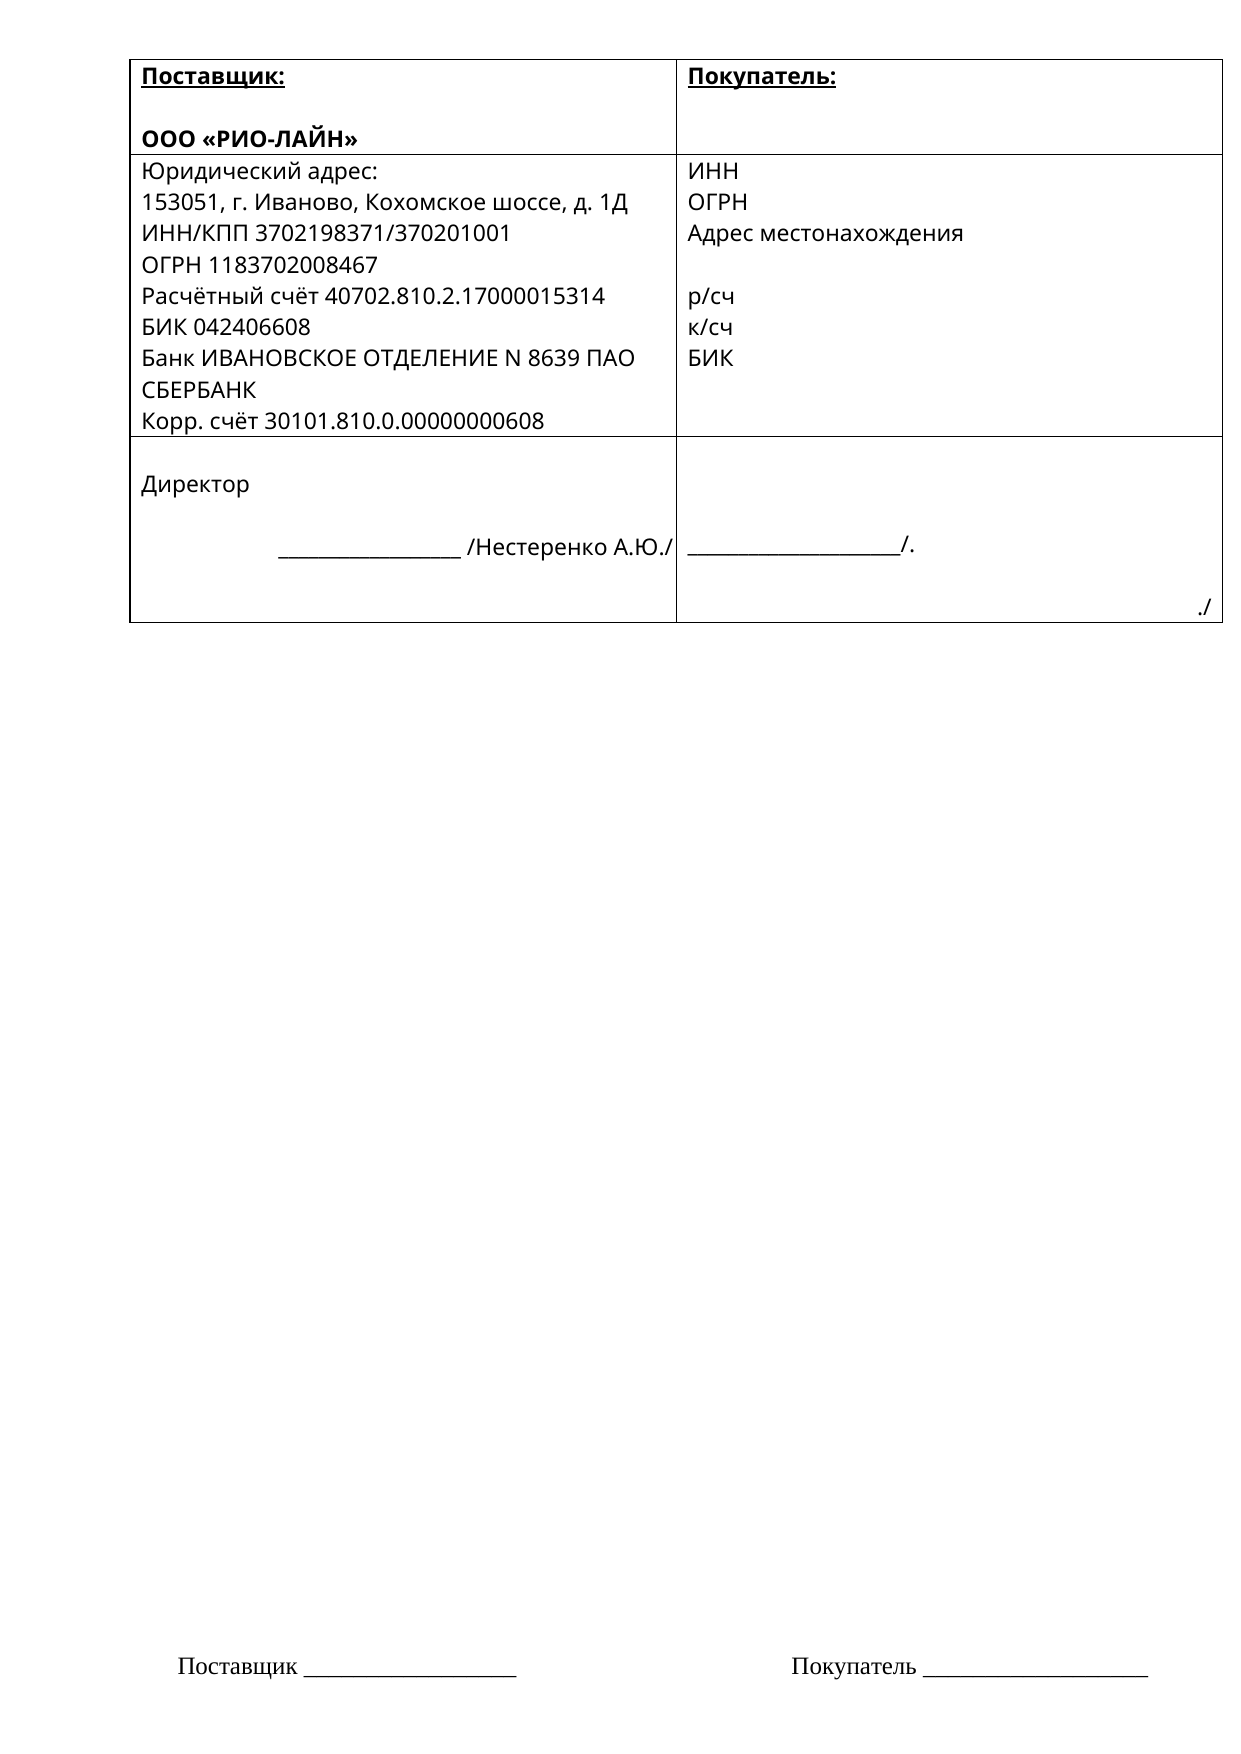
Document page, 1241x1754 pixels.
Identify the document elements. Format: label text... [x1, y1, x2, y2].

table_cell ИНН ОГРН Адрес местонахождения р/сч к/сч БИК [677, 155, 1222, 436]
table_header Покупатель: [677, 60, 1222, 154]
table_cell _____________________/. ./ [677, 437, 1222, 622]
table_cell Директор __________________ /Нестеренко А.Ю./ [131, 437, 676, 622]
table_header Поставщик: ООО «РИО-ЛАЙН» [131, 60, 676, 154]
table_cell Юридический адрес: 153051, г. Иваново, Кохомское шоссе, д. 1Д ИНН/КПП 3702198371/370201001 ОГРН 1183702008467 Расчётный счёт 40702.810.2.17000015314 БИК 042406608 Банк ИВАНОВСКОЕ ОТДЕЛЕНИЕ N 8639 ПАО СБЕРБАНК Корр. счёт 30101.810.0.00000000608 [131, 155, 676, 436]
